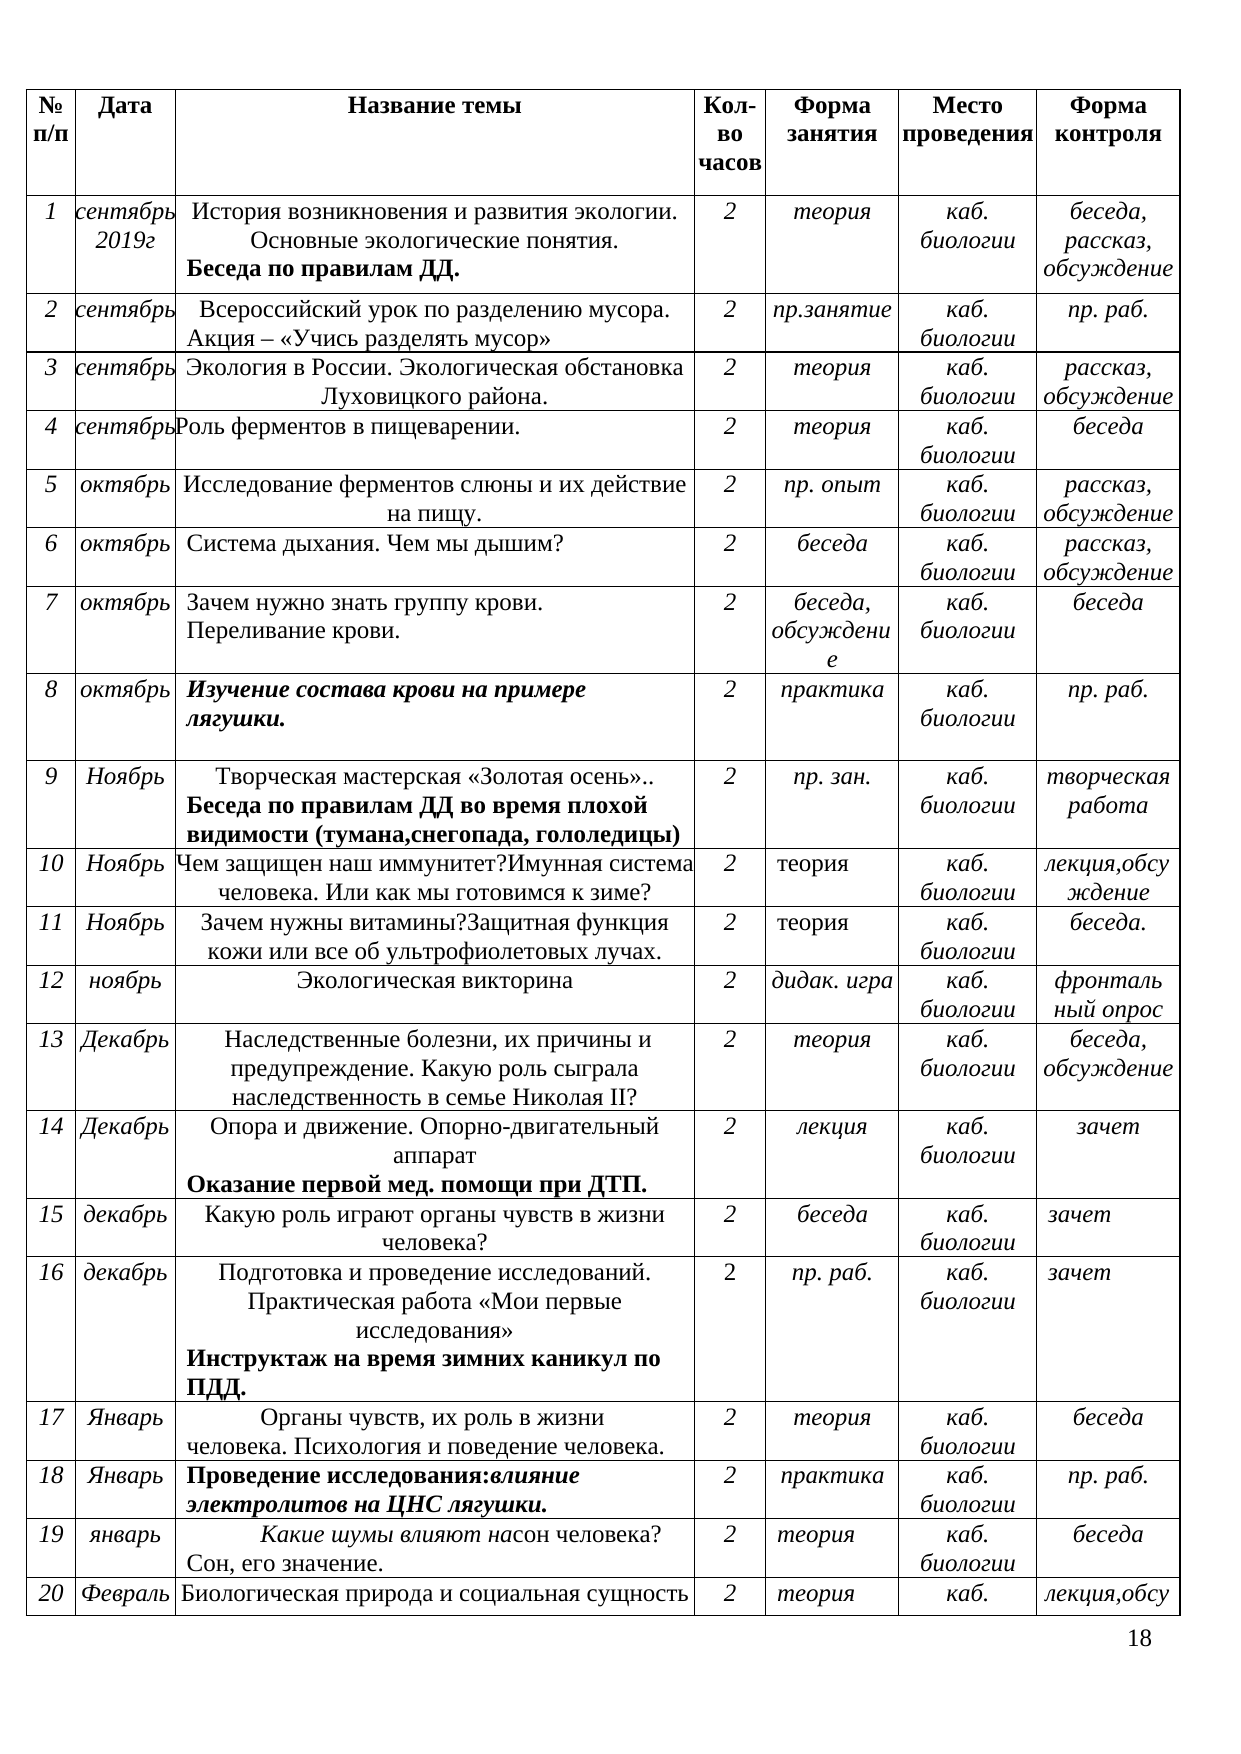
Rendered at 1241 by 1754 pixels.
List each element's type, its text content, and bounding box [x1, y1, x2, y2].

table_cell 11 [27, 907, 75, 964]
table_cell 2 [695, 587, 765, 673]
table_header Форма занятия [766, 90, 898, 195]
table_cell Ноябрь [76, 849, 175, 906]
table_header Место проведения [899, 90, 1036, 195]
table_cell каб. биологии [899, 966, 1036, 1023]
table_cell Творческая мастерская «Золотая осень».. Беседа по правилам ДД во время плохой видимости (тумана,снегопада, гололедицы) [176, 761, 694, 847]
table_cell октябрь [76, 528, 175, 586]
table_cell 7 [27, 587, 75, 673]
table_cell 1 [27, 196, 75, 293]
table_cell 6 [27, 528, 75, 586]
table_cell 14 [27, 1111, 75, 1198]
table_cell Экология в России. Экологическая обстановка Луховицкого района. [176, 353, 694, 410]
table_cell беседа [1037, 587, 1179, 673]
table_cell Экологическая викторина [176, 966, 694, 1023]
table_cell каб. биологии [899, 294, 1036, 351]
table_cell Система дыхания. Чем мы дышим? [176, 528, 694, 586]
table_cell 2 [695, 674, 765, 760]
table_cell 2 [695, 196, 765, 293]
table_cell каб. биологии [899, 470, 1036, 527]
table_cell октябрь [76, 674, 175, 760]
table_cell 2 [695, 1111, 765, 1198]
table_cell октябрь [76, 587, 175, 673]
table_cell 2 [695, 1024, 765, 1110]
table_cell беседа, обсуждение [1037, 1024, 1179, 1110]
table_cell рассказ, обсуждение [1037, 353, 1179, 410]
table_cell пр. раб. [1037, 1461, 1179, 1518]
table_cell сентябрь [76, 353, 175, 410]
table_cell 5 [27, 470, 75, 527]
table_cell декабрь [76, 1257, 175, 1401]
table_cell ноябрь [76, 966, 175, 1023]
table_cell Зачем нужно знать группу крови. Переливание крови. [176, 587, 694, 673]
table_cell дидак. игра [766, 966, 898, 1023]
table_cell теория [766, 1519, 898, 1577]
table_cell История возникновения и развития экологии. Основные экологические понятия. Беседа по правилам ДД. [176, 196, 694, 293]
table_cell теория [766, 1578, 898, 1615]
table_cell Ноябрь [76, 907, 175, 964]
table_cell беседа, рассказ, обсуждение [1037, 196, 1179, 293]
table_cell 12 [27, 966, 75, 1023]
table_cell беседа [766, 1199, 898, 1256]
table_cell зачет [1037, 1257, 1179, 1401]
table_cell каб. биологии [899, 1578, 1036, 1615]
table_cell сентябрь [76, 294, 175, 351]
table_header Кол-во часов [695, 90, 765, 195]
table_cell Опора и движение. Опорно-двигательный аппарат Оказание первой мед. помощи при ДТП. [176, 1111, 694, 1198]
table_cell теория [766, 849, 898, 906]
table_cell 10 [27, 849, 75, 906]
table_cell январь [76, 1519, 175, 1577]
table_cell каб. биологии [899, 849, 1036, 906]
table_cell 2 [695, 966, 765, 1023]
table_cell рассказ, обсуждение [1037, 528, 1179, 586]
table_cell 2 [695, 294, 765, 351]
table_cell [176, 1578, 694, 1615]
table_cell теория [766, 411, 898, 468]
table_cell Наследственные болезни, их причины и предупреждение. Какую роль сыграла наследственность в семье Николая II? [176, 1024, 694, 1110]
table_cell каб. биологии [899, 353, 1036, 410]
table_cell каб. биологии [899, 587, 1036, 673]
table_cell 2 [695, 528, 765, 586]
table_cell беседа, обсуждение [766, 587, 898, 673]
table_cell каб. биологии [899, 411, 1036, 468]
table_cell 17 [27, 1402, 75, 1459]
table_cell теория [766, 1024, 898, 1110]
table_cell Январь [76, 1461, 175, 1518]
table_cell 2 [695, 1257, 765, 1401]
table_cell 16 [27, 1257, 75, 1401]
table_cell Всероссийский урок по разделению мусора. Акция – «Учись разделять мусор» [176, 294, 694, 351]
table_cell зачет [1037, 1111, 1179, 1198]
table_cell пр. раб. [1037, 674, 1179, 760]
table_cell каб. биологии [899, 1024, 1036, 1110]
table_cell 2 [695, 1519, 765, 1577]
table_cell пр. раб. [766, 1257, 898, 1401]
table_cell каб. биологии [899, 1257, 1036, 1401]
table_cell 15 [27, 1199, 75, 1256]
table_cell декабрь [76, 1199, 175, 1256]
table_cell лекция [766, 1111, 898, 1198]
table_cell Исследование ферментов слюны и их действие на пищу. [176, 470, 694, 527]
table_cell беседа. [1037, 907, 1179, 964]
table_cell сентябрь 2019г [76, 196, 175, 293]
table_cell фронталь ный опрос [1037, 966, 1179, 1023]
table_cell Какие шумы влияют насон человека?Сон, его значение. [176, 1519, 694, 1577]
table_cell теория [766, 1402, 898, 1459]
table_cell каб. биологии [899, 1519, 1036, 1577]
table_cell 2 [695, 411, 765, 468]
table_cell 9 [27, 761, 75, 847]
table_cell лекция,обсуждение [1037, 1578, 1179, 1615]
table_cell беседа [1037, 1402, 1179, 1459]
table_cell пр. опыт [766, 470, 898, 527]
table_cell теория [766, 907, 898, 964]
table_cell Подготовка и проведение исследований. Практическая работа «Мои первые исследования» Инструктаж на время зимних каникул по ПДД. [176, 1257, 694, 1401]
table_cell практика [766, 1461, 898, 1518]
table_cell Декабрь [76, 1111, 175, 1198]
table_cell беседа [1037, 1519, 1179, 1577]
table_cell Роль ферментов в пищеварении. [176, 411, 694, 468]
table_cell беседа [766, 528, 898, 586]
table_header Дата [76, 90, 175, 195]
table_cell 13 [27, 1024, 75, 1110]
table_cell беседа [1037, 411, 1179, 468]
table_cell Февраль [76, 1578, 175, 1615]
table_cell каб. биологии [899, 528, 1036, 586]
table_cell Зачем нужны витамины?Защитная функция кожи или все об ультрофиолетовых лучах. [176, 907, 694, 964]
table_cell 2 [695, 907, 765, 964]
table_cell октябрь [76, 470, 175, 527]
table_cell 2 [695, 1461, 765, 1518]
table_cell 19 [27, 1519, 75, 1577]
table_cell 3 [27, 353, 75, 410]
table_cell сентябрь [76, 411, 175, 468]
table_cell пр.занятие [766, 294, 898, 351]
table_cell теория [766, 196, 898, 293]
table_cell Декабрь [76, 1024, 175, 1110]
table_cell творческая работа [1037, 761, 1179, 847]
table_header Название темы [176, 90, 694, 195]
table_cell каб. биологии [899, 1111, 1036, 1198]
table_cell 2 [27, 294, 75, 351]
table_cell 20 [27, 1578, 75, 1615]
table_cell 4 [27, 411, 75, 468]
table_cell лекция,обсуждение [1037, 849, 1179, 906]
table_cell 2 [695, 470, 765, 527]
table_cell Проведение исследования:влияние электролитов на ЦНС лягушки. [176, 1461, 694, 1518]
table_cell 2 [695, 761, 765, 847]
table_cell 18 [27, 1461, 75, 1518]
table_cell зачет [1037, 1199, 1179, 1256]
table_cell пр. раб. [1037, 294, 1179, 351]
table_header Форма контроля [1037, 90, 1179, 195]
table_cell каб. биологии [899, 761, 1036, 847]
table_cell каб. биологии [899, 196, 1036, 293]
table_cell 2 [695, 1402, 765, 1459]
table_cell 2 [695, 1199, 765, 1256]
table_cell пр. зан. [766, 761, 898, 847]
table_cell теория [766, 353, 898, 410]
table_cell каб. биологии [899, 907, 1036, 964]
table_cell рассказ, обсуждение [1037, 470, 1179, 527]
table_cell 8 [27, 674, 75, 760]
table_cell Ноябрь [76, 761, 175, 847]
table_cell 2 [695, 1578, 765, 1615]
table_cell 2 [695, 849, 765, 906]
table_cell Изучение состава крови на примере лягушки. [176, 674, 694, 760]
table_cell каб. биологии [899, 1199, 1036, 1256]
table_cell каб. биологии [899, 1461, 1036, 1518]
table_cell практика [766, 674, 898, 760]
table_cell 2 [695, 353, 765, 410]
table_cell Чем защищен наш иммунитет?Имунная система человека. Или как мы готовимся к зиме? [176, 849, 694, 906]
table_header № п/п [27, 90, 75, 195]
table_cell Органы чувств, их роль в жизни человека. Психология и поведение человека. [176, 1402, 694, 1459]
table_cell каб. биологии [899, 674, 1036, 760]
table_cell Январь [76, 1402, 175, 1459]
table_cell Какую роль играют органы чувств в жизни человека? [176, 1199, 694, 1256]
table_cell каб. биологии [899, 1402, 1036, 1459]
